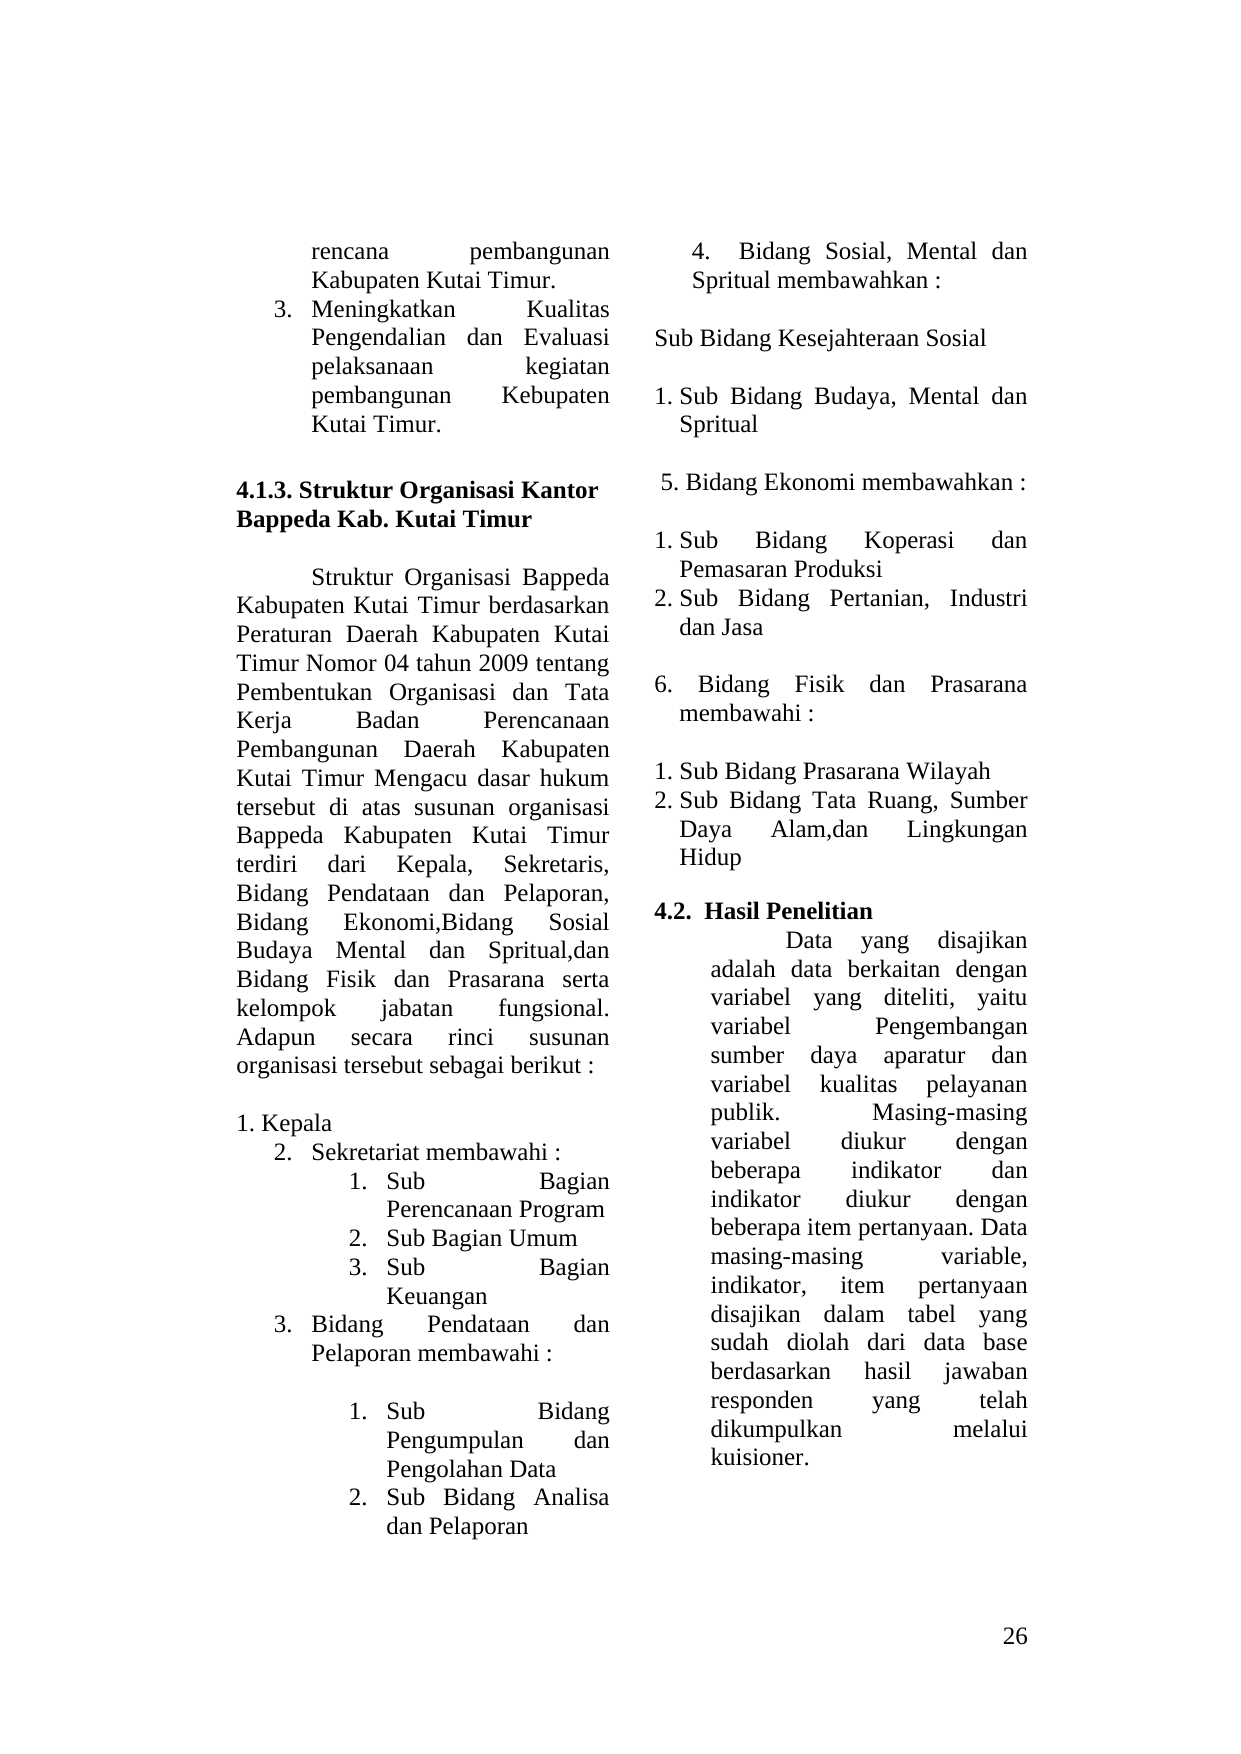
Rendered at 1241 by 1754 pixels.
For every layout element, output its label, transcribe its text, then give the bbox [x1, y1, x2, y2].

list 6. Bidang Fisik dan Prasarana membawahi : [654, 669, 1028, 727]
list Sub Bidang Pengumpulan dan Pengolahan Data [349, 1396, 610, 1482]
list Sub Bidang Budaya, Mental dan Spritual [654, 381, 1028, 438]
text Struktur Organisasi Bappeda Kabupaten Kutai Timur berdasarkan Peraturan Daerah Kabupaten Kutai Timur Nomor 04 tahun 2009 tentang Pembentukan Organisasi dan Tata Kerja Badan Perencanaan Pembangunan Daerah Kabupaten Kutai Timur Mengacu dasar hukum tersebut di atas susunan organisasi Bappeda Kabupaten Kutai Timur terdiri dari Kepala, Sekretaris, Bidang Pendataan dan Pelaporan, Bidang Ekonomi,Bidang Sosial Budaya Mental dan Spritual,dan Bidang Fisik dan Prasarana serta kelompok jabatan fungsional. Adapun secara rinci susunan organisasi tersebut sebagai berikut : [236, 562, 610, 1079]
list 4. Bidang Sosial, Mental dan Spritual membawahkan : [692, 236, 1028, 294]
list Sub Bidang Kesejahteraan Sosial [654, 323, 1028, 352]
list Meningkatkan kualitas koordinasi perencanaan dan rencana pembangunan Kabupaten Kutai Timur. [274, 236, 610, 294]
list Sub Bidang Koperasi dan Pemasaran Produksi [654, 525, 1028, 583]
list Sub Bagian Keuangan [349, 1252, 610, 1309]
list 5. Bidang Ekonomi membawahkan : [654, 467, 1028, 496]
list Sub Bagian Perencanaan Program [349, 1166, 610, 1223]
list Kepala [236, 1108, 610, 1137]
list Bidang Pendataan dan Pelaporan membawahi : [274, 1309, 610, 1367]
list Sub Bagian Umum [349, 1223, 610, 1252]
list Meningkatkan Kualitas Pengendalian dan Evaluasi pelaksanaan kegiatan pembangunan Kebupaten Kutai Timur. [274, 294, 610, 437]
list Sub Bidang Analisa dan Pelaporan [349, 1482, 610, 1540]
list 4.1.3. Struktur Organisasi Kantor Bappeda Kab. Kutai Timur [236, 475, 610, 532]
list Sub Bidang Tata Ruang, Sumber Daya Alam,dan Lingkungan Hidup [654, 785, 1028, 871]
list Sub Bidang Pertanian, Industri dan Jasa [654, 583, 1028, 640]
list Sub Bidang Prasarana Wilayah [654, 756, 1028, 785]
text 4.2. Hasil Penelitian [654, 896, 1028, 925]
list Sekretariat membawahi : [274, 1137, 610, 1166]
text Data yang disajikan adalah data berkaitan dengan variabel yang diteliti, yaitu variabel Pengembangan sumber daya aparatur dan variabel kualitas pelayanan publik. Masing-masing variabel diukur dengan beberapa indikator dan indikator diukur dengan beberapa item pertanyaan. Data masing-masing variable, indikator, item pertanyaan disajikan dalam tabel yang sudah diolah dari data base berdasarkan hasil jawaban responden yang telah dikumpulkan melalui kuisioner. [710, 925, 1028, 1471]
